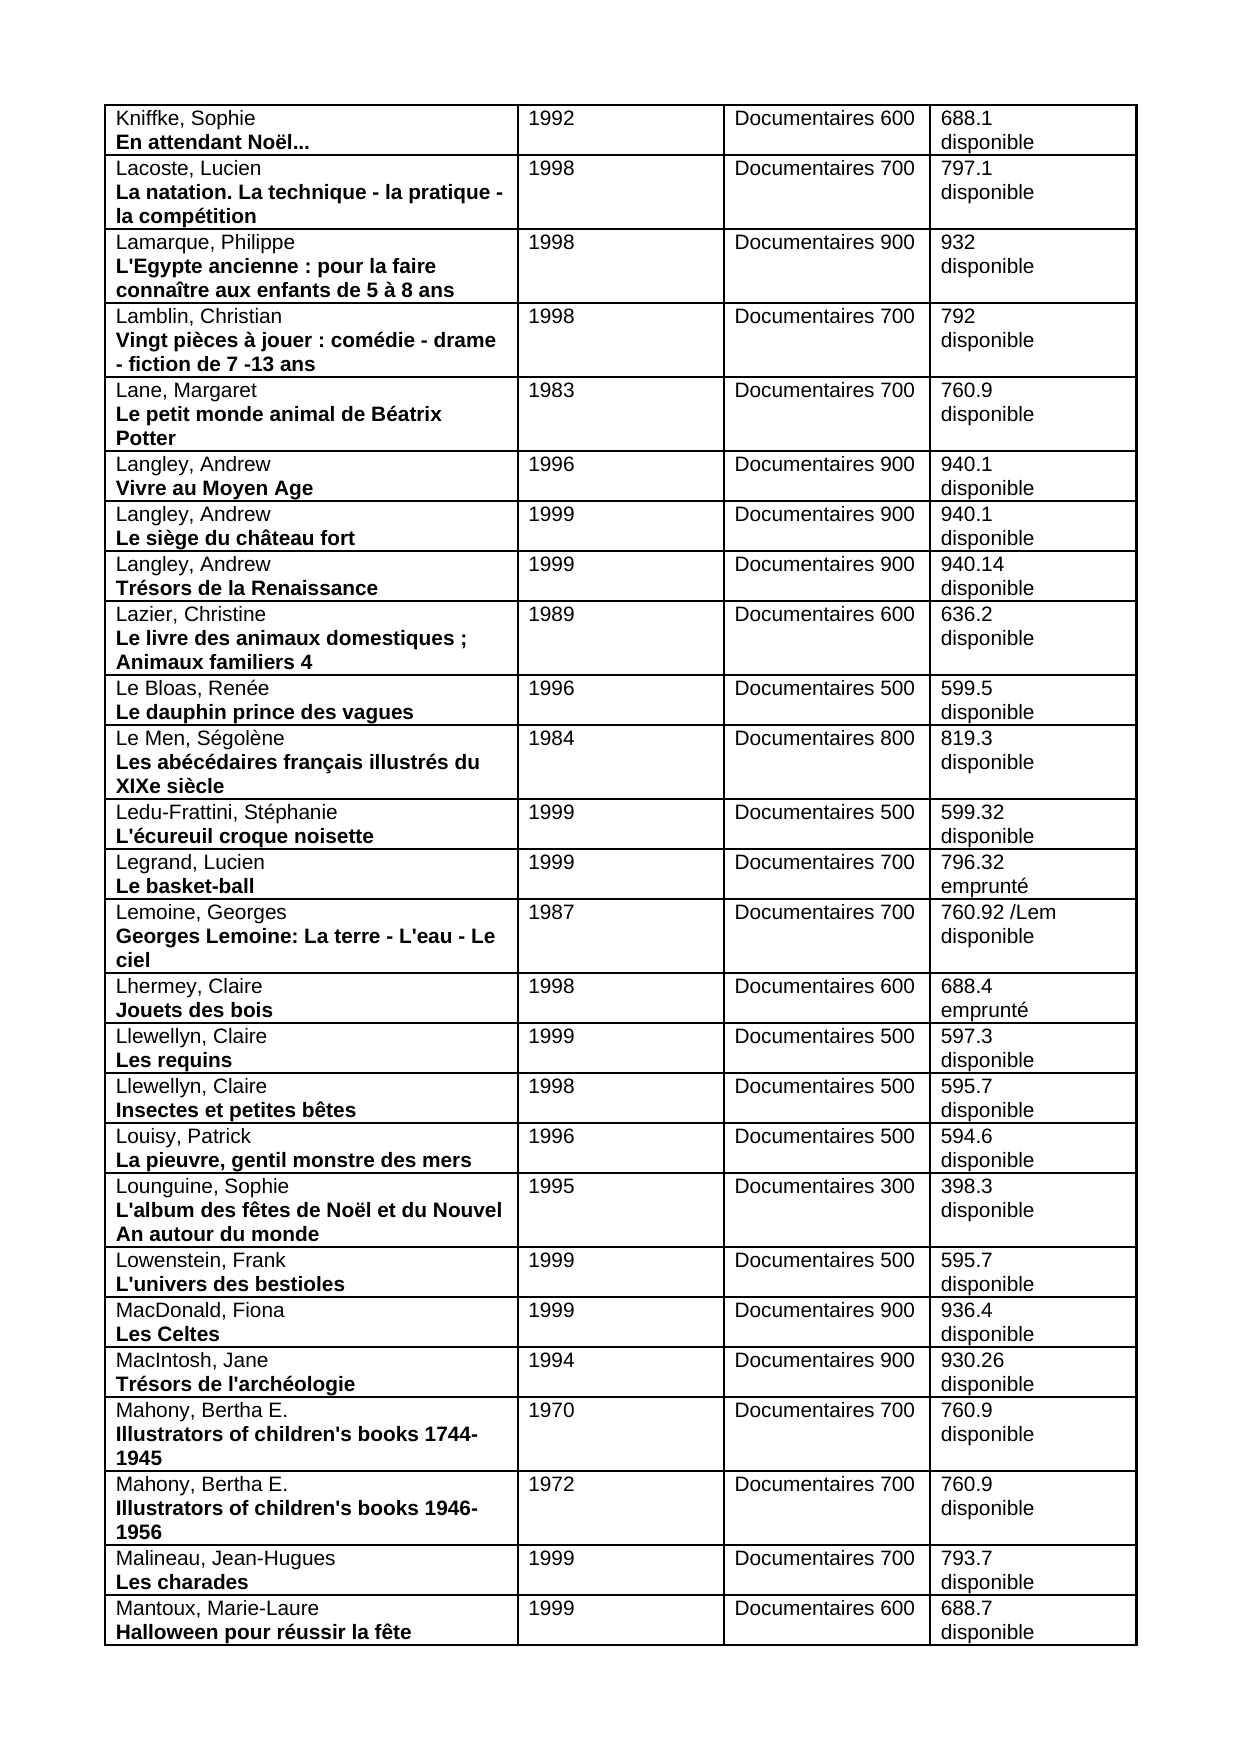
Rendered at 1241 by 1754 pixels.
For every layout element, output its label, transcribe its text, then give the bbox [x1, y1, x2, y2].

table_cell Mantoux, Marie-Laure Halloween pour réussir la fête [106, 1596, 517, 1644]
table_cell 1998 [519, 974, 723, 1022]
table_cell 1999 [519, 1248, 723, 1296]
table_cell Lhermey, Claire Jouets des bois [106, 974, 517, 1022]
table_cell 797.1 disponible [931, 156, 1135, 228]
table_cell Documentaires 600 [725, 106, 929, 154]
table_cell Langley, Andrew Le siège du château fort [106, 502, 517, 550]
table_cell 760.9 disponible [931, 1472, 1135, 1544]
table_cell 599.5 disponible [931, 676, 1135, 724]
table_cell 599.32 disponible [931, 800, 1135, 848]
table_cell 688.7 disponible [931, 1596, 1135, 1644]
table_cell 796.32 emprunté [931, 850, 1135, 898]
table_cell Langley, Andrew Vivre au Moyen Age [106, 452, 517, 500]
table_cell Le Bloas, Renée Le dauphin prince des vagues [106, 676, 517, 724]
table_cell Legrand, Lucien Le basket-ball [106, 850, 517, 898]
table_cell Mahony, Bertha E. Illustrators of children's books 1744-1945 [106, 1398, 517, 1470]
table_cell 1987 [519, 900, 723, 972]
table_cell Lemoine, Georges Georges Lemoine: La terre - L'eau - Le ciel [106, 900, 517, 972]
table_cell Lowenstein, Frank L'univers des bestioles [106, 1248, 517, 1296]
table_cell Documentaires 500 [725, 1248, 929, 1296]
table_cell Documentaires 700 [725, 378, 929, 450]
table_cell 1998 [519, 304, 723, 376]
table_cell 1999 [519, 1546, 723, 1594]
table_cell Documentaires 500 [725, 800, 929, 848]
table_cell MacDonald, Fiona Les Celtes [106, 1298, 517, 1346]
table_cell 1998 [519, 1074, 723, 1122]
table_cell 1970 [519, 1398, 723, 1470]
table_cell 1999 [519, 800, 723, 848]
table_cell 595.7 disponible [931, 1074, 1135, 1122]
table_cell 688.4 emprunté [931, 974, 1135, 1022]
table_cell Documentaires 900 [725, 230, 929, 302]
table_cell Langley, Andrew Trésors de la Renaissance [106, 552, 517, 600]
table_cell 1999 [519, 1298, 723, 1346]
table_cell Documentaires 500 [725, 1074, 929, 1122]
table_cell 1996 [519, 452, 723, 500]
table_cell 1995 [519, 1174, 723, 1246]
table_cell 398.3 disponible [931, 1174, 1135, 1246]
table_cell 1999 [519, 502, 723, 550]
table_cell Documentaires 600 [725, 1596, 929, 1644]
table_cell Mahony, Bertha E. Illustrators of children's books 1946-1956 [106, 1472, 517, 1544]
table_cell 930.26 disponible [931, 1348, 1135, 1396]
table_cell 1994 [519, 1348, 723, 1396]
table_cell 760.9 disponible [931, 1398, 1135, 1470]
table_cell 1999 [519, 1024, 723, 1072]
table_cell Documentaires 500 [725, 676, 929, 724]
table_cell Llewellyn, Claire Les requins [106, 1024, 517, 1072]
table_cell 636.2 disponible [931, 602, 1135, 674]
table_cell Lounguine, Sophie L'album des fêtes de Noël et du Nouvel An autour du monde [106, 1174, 517, 1246]
table_cell 1998 [519, 156, 723, 228]
table_cell Documentaires 700 [725, 156, 929, 228]
table_cell 595.7 disponible [931, 1248, 1135, 1296]
table_cell 819.3 disponible [931, 726, 1135, 798]
table_cell 792 disponible [931, 304, 1135, 376]
table_cell Documentaires 700 [725, 304, 929, 376]
table_cell 1998 [519, 230, 723, 302]
table_cell 940.14 disponible [931, 552, 1135, 600]
table_cell 594.6 disponible [931, 1124, 1135, 1172]
table_cell 936.4 disponible [931, 1298, 1135, 1346]
table_cell 1996 [519, 676, 723, 724]
table_cell 940.1 disponible [931, 452, 1135, 500]
table_cell Documentaires 900 [725, 1348, 929, 1396]
table_cell 1983 [519, 378, 723, 450]
table_cell MacIntosh, Jane Trésors de l'archéologie [106, 1348, 517, 1396]
table_cell Documentaires 700 [725, 1472, 929, 1544]
table_cell Malineau, Jean-Hugues Les charades [106, 1546, 517, 1594]
table_cell 1989 [519, 602, 723, 674]
table_cell 1984 [519, 726, 723, 798]
table_cell Documentaires 900 [725, 452, 929, 500]
table_cell 793.7 disponible [931, 1546, 1135, 1594]
table_cell Documentaires 700 [725, 850, 929, 898]
table_cell 932 disponible [931, 230, 1135, 302]
table_cell Lamblin, Christian Vingt pièces à jouer : comédie - drame - fiction de 7 -13 ans [106, 304, 517, 376]
table_cell 1999 [519, 850, 723, 898]
table_cell Le Men, Ségolène Les abécédaires français illustrés du XIXe siècle [106, 726, 517, 798]
table_cell Ledu-Frattini, Stéphanie L'écureuil croque noisette [106, 800, 517, 848]
table_cell Documentaires 600 [725, 602, 929, 674]
table_cell Kniffke, Sophie En attendant Noël... [106, 106, 517, 154]
table_cell Documentaires 700 [725, 1546, 929, 1594]
table_cell Lazier, Christine Le livre des animaux domestiques ; Animaux familiers 4 [106, 602, 517, 674]
table_cell Lamarque, Philippe L'Egypte ancienne : pour la faire connaître aux enfants de 5 à 8 ans [106, 230, 517, 302]
table_cell 760.9 disponible [931, 378, 1135, 450]
table_cell Lacoste, Lucien La natation. La technique - la pratique - la compétition [106, 156, 517, 228]
table_cell Documentaires 900 [725, 552, 929, 600]
table_cell Documentaires 600 [725, 974, 929, 1022]
table_cell Documentaires 500 [725, 1024, 929, 1072]
table_cell 1972 [519, 1472, 723, 1544]
table_cell 688.1 disponible [931, 106, 1135, 154]
table_cell Documentaires 500 [725, 1124, 929, 1172]
table_cell Documentaires 900 [725, 1298, 929, 1346]
table_cell Documentaires 300 [725, 1174, 929, 1246]
table_cell 1992 [519, 106, 723, 154]
table_cell Documentaires 700 [725, 1398, 929, 1470]
table_cell Lane, Margaret Le petit monde animal de Béatrix Potter [106, 378, 517, 450]
table_cell Documentaires 700 [725, 900, 929, 972]
table_cell Llewellyn, Claire Insectes et petites bêtes [106, 1074, 517, 1122]
table_cell 1996 [519, 1124, 723, 1172]
table_cell 597.3 disponible [931, 1024, 1135, 1072]
table_cell 1999 [519, 1596, 723, 1644]
table_cell Documentaires 900 [725, 502, 929, 550]
table_cell Documentaires 800 [725, 726, 929, 798]
table_cell 760.92 /Lem disponible [931, 900, 1135, 972]
table_cell 940.1 disponible [931, 502, 1135, 550]
table_cell 1999 [519, 552, 723, 600]
table_cell Louisy, Patrick La pieuvre, gentil monstre des mers [106, 1124, 517, 1172]
